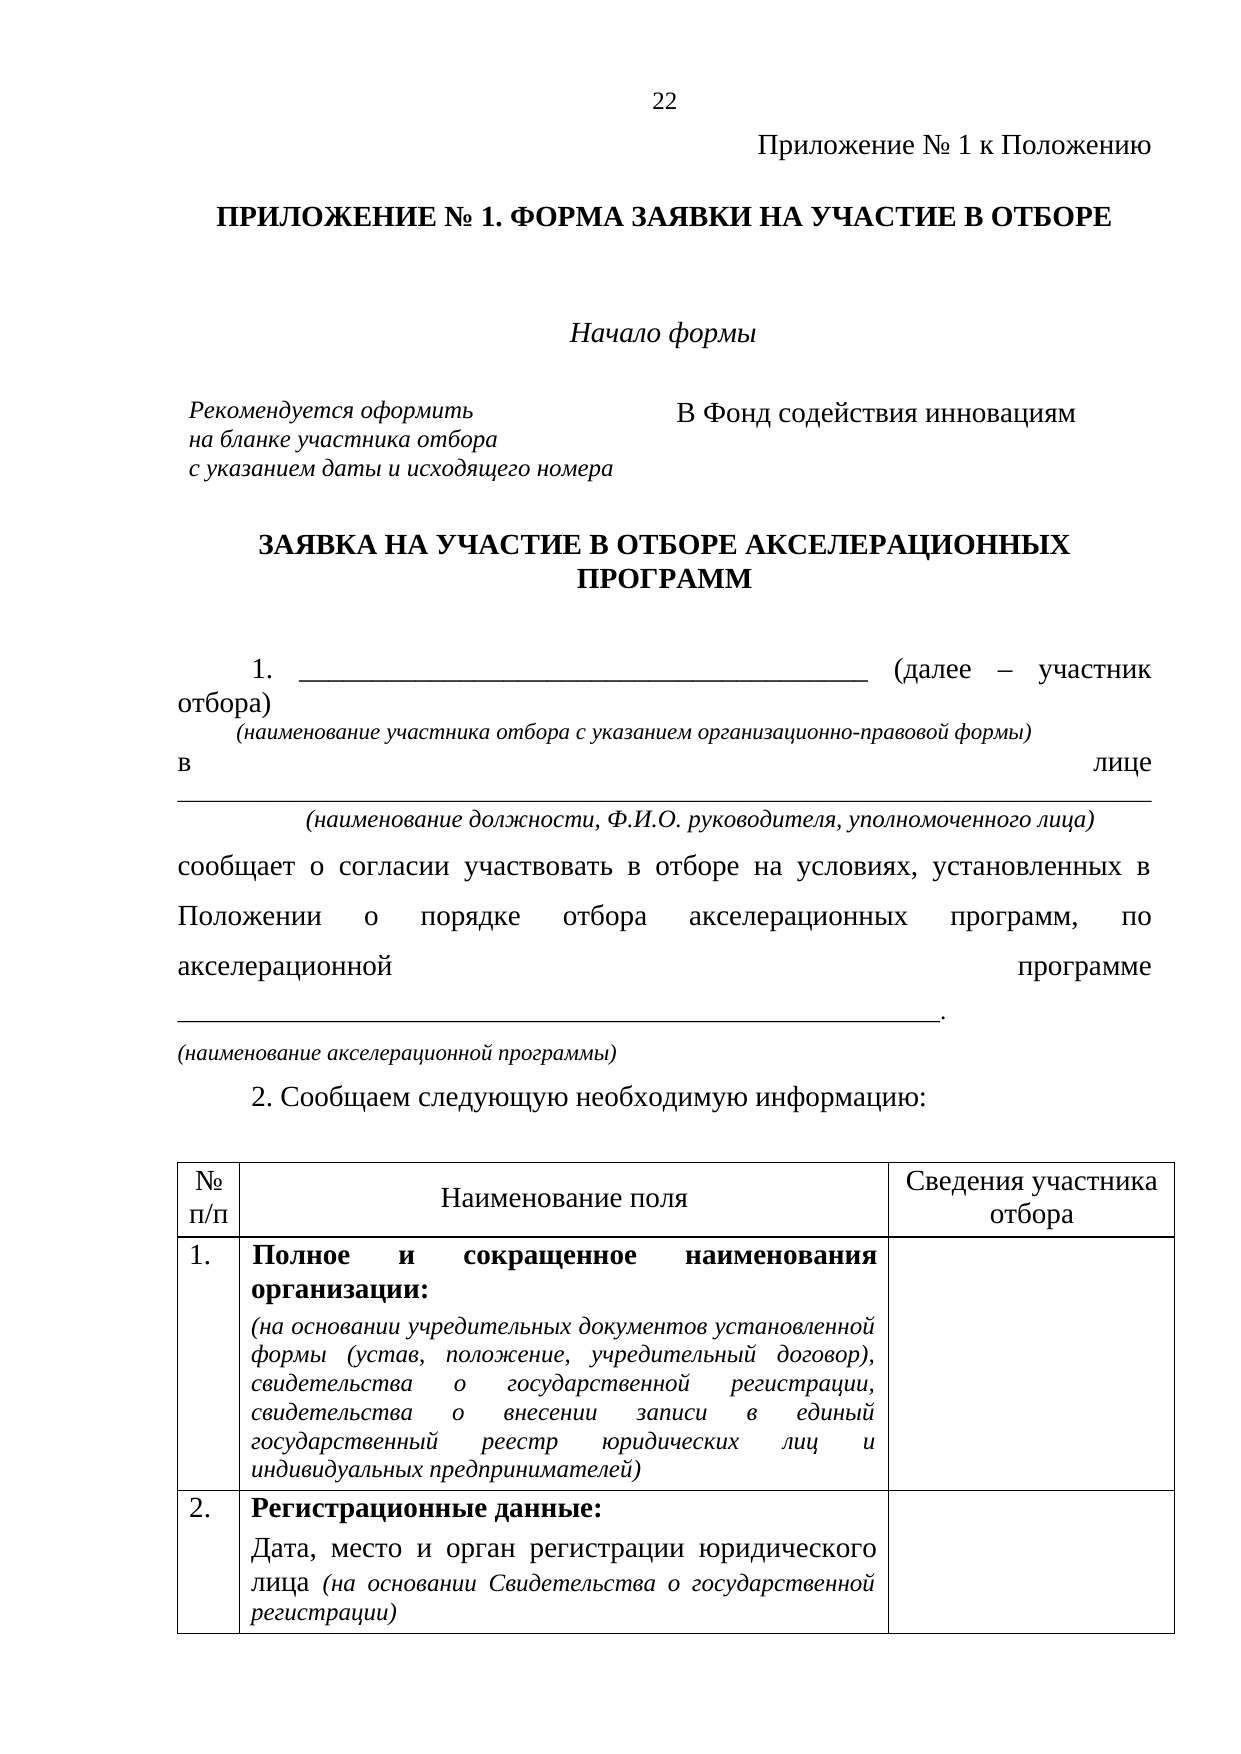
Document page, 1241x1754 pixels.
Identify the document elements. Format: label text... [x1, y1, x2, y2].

text 1. _______________________________________ (далее – участник отбора) [177, 651, 1152, 718]
table_header № п/п [178, 1163, 239, 1236]
text 2. Сообщаем следующую необходимую информацию: [177, 1079, 1152, 1112]
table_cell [240, 1491, 888, 1632]
text в лице _____________________________________________________________________________________ [177, 744, 1152, 801]
table_header В Фонд содействия инновациям [665, 395, 1152, 488]
table_cell [889, 1491, 1174, 1632]
table_header Сведения участника отбора [889, 1163, 1174, 1236]
table_cell [178, 1238, 239, 1489]
table_cell Полное и сокращенное наименования организации: (на основании учредительных документов установленной формы (устав, положение, учредительный договор), свидетельства о государственной регистрации, свидетельства о внесении записи в единый государственный реестр юридических лиц и индивидуальных предпринимателей) [240, 1238, 888, 1489]
text (наименование акселерационной программы) [177, 1039, 1152, 1066]
table_cell [178, 1491, 239, 1632]
table_header Наименование поля [240, 1163, 888, 1236]
list ПРИЛОЖЕНИЕ № 1. ФОРМА ЗАЯВКИ НА УЧАСТИЕ В ОТБОРЕ [177, 199, 1152, 233]
table_header Рекомендуется оформить на бланке участника отбора с указанием даты и исходящего номера [177, 395, 665, 488]
text (наименование должности, Ф.И.О. руководителя, уполномоченного лица) [177, 804, 1152, 833]
text ЗАЯВКА НА УЧАСТИЕ В ОТБОРЕ АКСЕЛЕРАЦИОННЫХ ПРОГРАММ [177, 527, 1152, 594]
text Приложение № 1 к Положению [177, 127, 1152, 161]
text Начало формы [177, 315, 1152, 349]
text (наименование участника отбора с указанием организационно-правовой формы) [177, 718, 1152, 744]
text сообщает о согласии участвовать в отборе на условиях, установленных в Положении о порядке отбора акселерационных программ, по акселерационной программе _____________________________________________________________. [177, 848, 1152, 1025]
table_cell [889, 1238, 1174, 1489]
